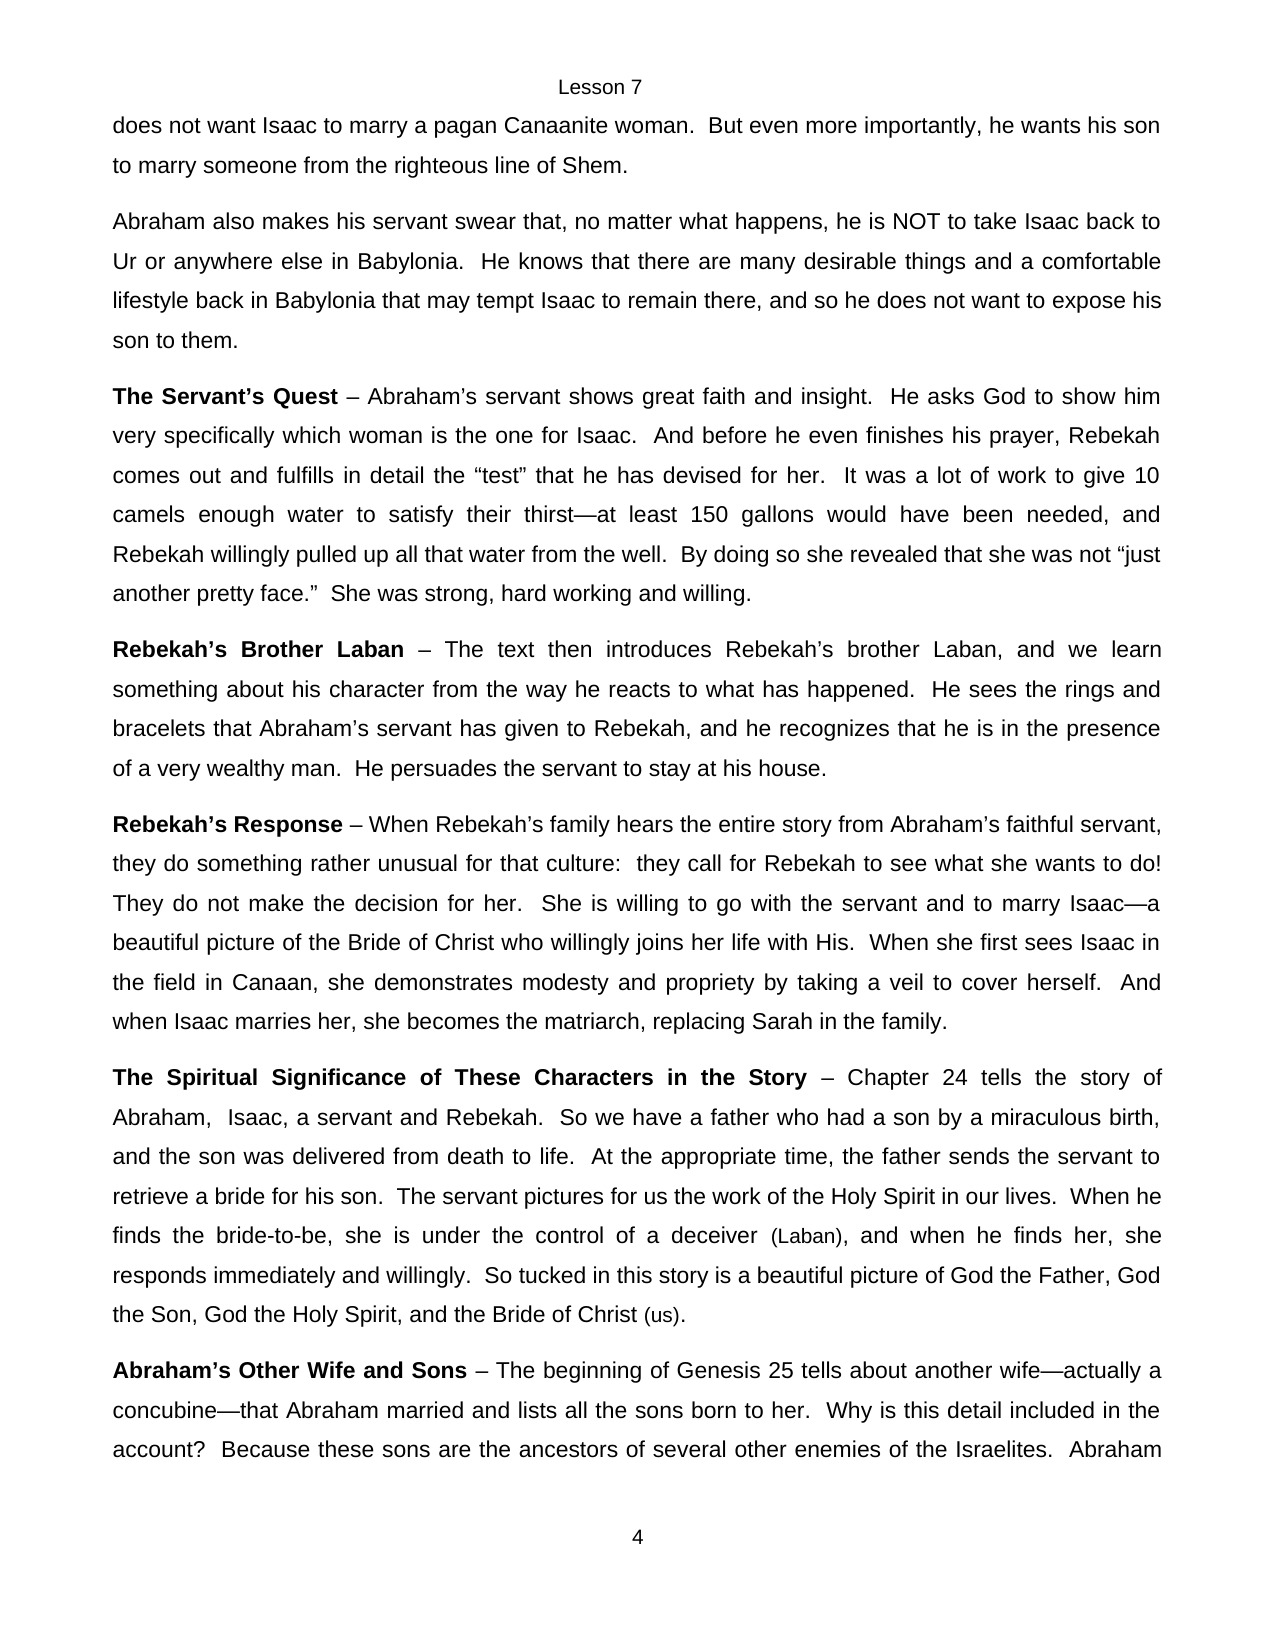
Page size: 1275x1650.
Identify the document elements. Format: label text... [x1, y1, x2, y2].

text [112, 1357, 1162, 1463]
text Abraham also makes his servant swear that, no matter what happens, he is NOT to take Isaac back to Ur or anywhere else in Babylonia. He knows that there are many desirable things and a comfortable lifestyle back in Babylonia that may tempt Isaac to remain there, and so he does not want to expose his son to them. [112, 208, 1162, 353]
text Rebekah’s Response – When Rebekah’s family hears the entire story from Abraham’s faithful servant, they do something rather unusual for that culture: they call for Rebekah to see what she wants to do! They do not make the decision for her. She is willing to go with the servant and to marry Isaac—a beautiful picture of the Bride of Christ who willingly joins her life with His. When she first sees Isaac in the field in Canaan, she demonstrates modesty and propriety by taking a veil to cover herself. And when Isaac marries her, she becomes the matriarch, replacing Sarah in the family. [112, 811, 1162, 1034]
text Rebekah’s Brother Laban – The text then introduces Rebekah’s brother Laban, and we learn something about his character from the way he reacts to what has happened. He sees the rings and bracelets that Abraham’s servant has given to Rebekah, and he recognizes that he is in the presence of a very wealthy man. He persuades the servant to stay at his house. [112, 636, 1162, 781]
text The Spiritual Significance of These Characters in the Story – Chapter 24 tells the story of Abraham, Isaac, a servant and Rebekah. So we have a father who had a son by a miraculous birth, and the son was delivered from death to life. At the appropriate time, the father sends the servant to retrieve a bride for his son. The servant pictures for us the work of the Holy Spirit in our lives. When he finds the bride-to-be, she is under the control of a deceiver (Laban), and when he finds her, she responds immediately and willingly. So tucked in this story is a beautiful picture of God the Father, God the Son, God the Holy Spirit, and the Bride of Christ (us). [112, 1064, 1162, 1328]
text The Servant’s Quest – Abraham’s servant shows great faith and insight. He asks God to show him very specifically which woman is the one for Isaac. And before he even finishes his prayer, Rebekah comes out and fulfills in detail the “test” that he has devised for her. It was a lot of work to give 10 camels enough water to satisfy their thirst—at least 150 gallons would have been needed, and Rebekah willingly pulled up all that water from the well. By doing so she revealed that she was not “just another pretty face.” She was strong, hard working and willing. [112, 383, 1162, 606]
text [112, 112, 1162, 178]
